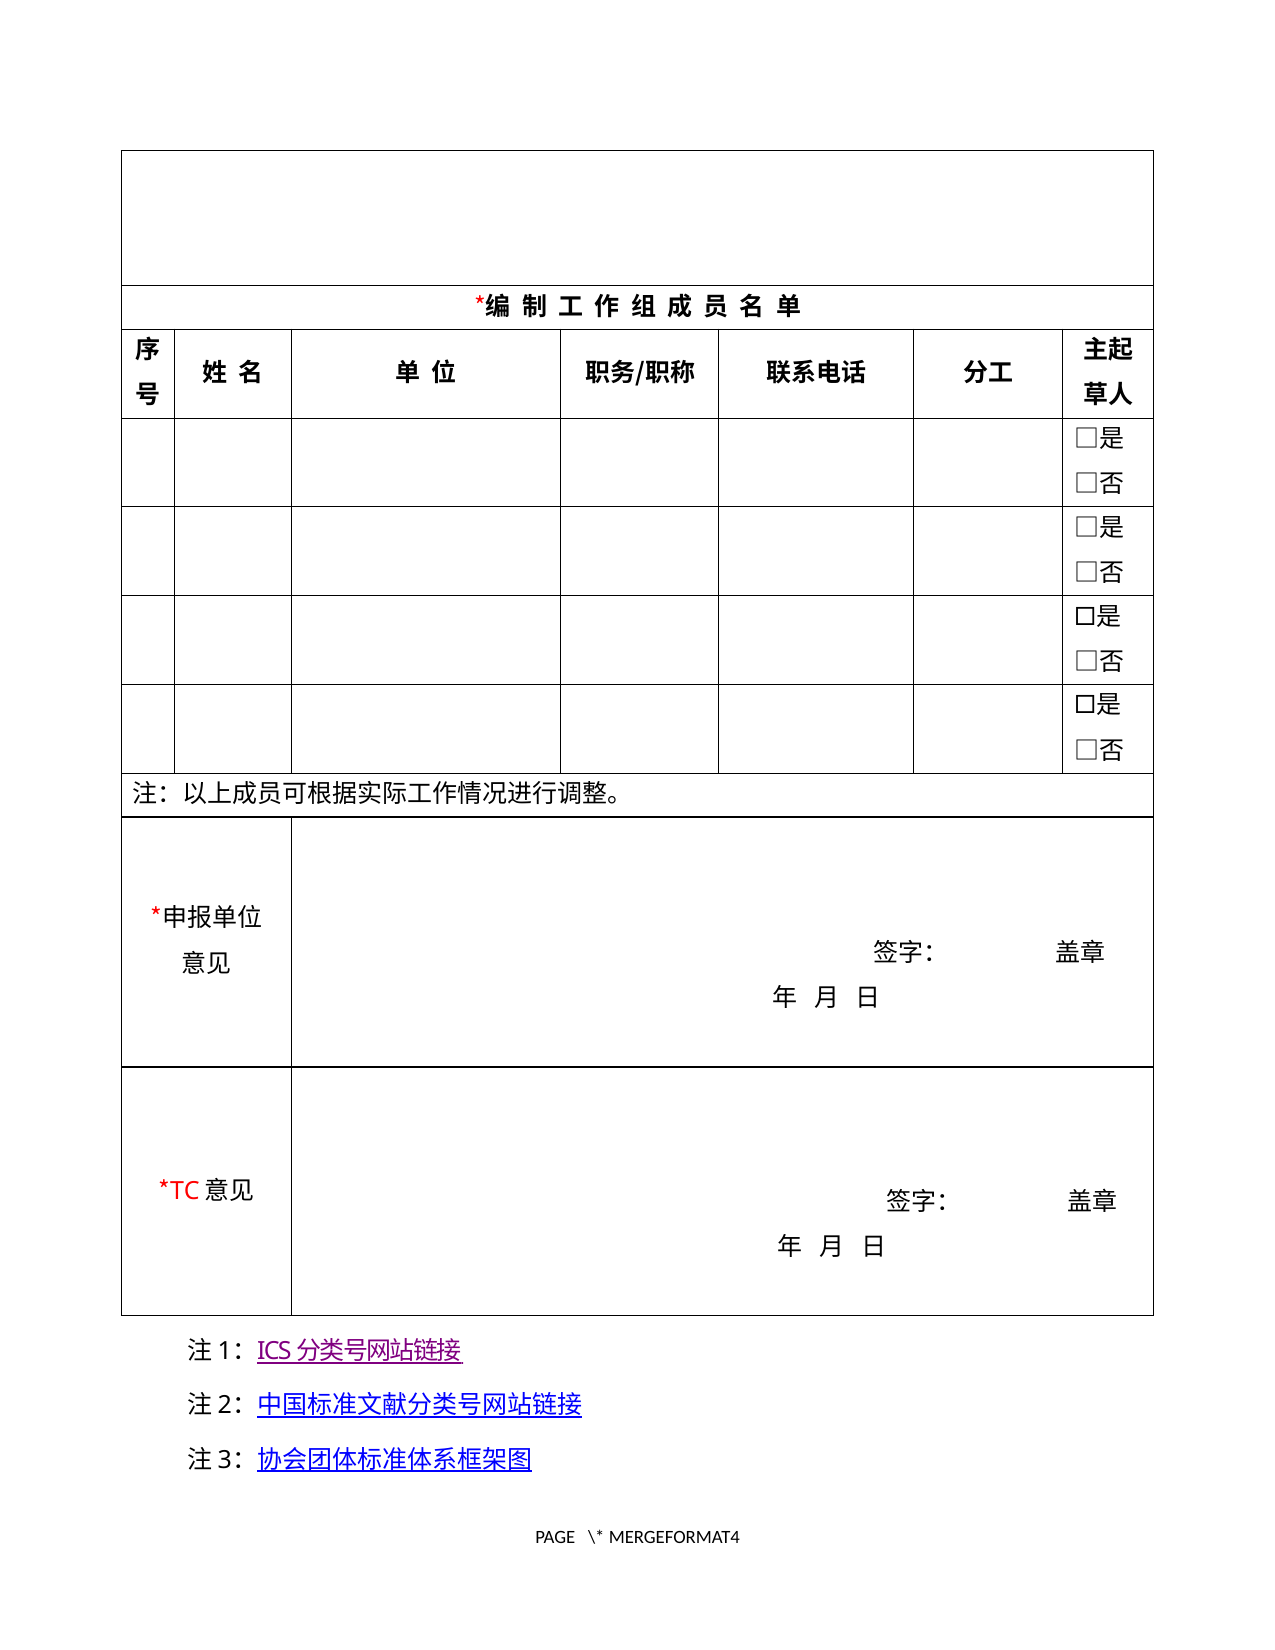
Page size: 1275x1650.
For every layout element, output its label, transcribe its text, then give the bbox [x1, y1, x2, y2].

text 注2：中国标准文献分类号网站链接 [187, 1371, 1087, 1425]
table_cell 签字： 盖章 年 月 日 [292, 1068, 1153, 1315]
table_cell *TC意见 [122, 1068, 291, 1315]
table_cell [561, 596, 718, 684]
table_cell 序号 [122, 330, 174, 417]
table_cell [914, 507, 1062, 595]
table_cell [914, 419, 1062, 506]
table_cell 联系电话 [719, 330, 913, 417]
table_cell [122, 419, 174, 506]
table_cell [561, 685, 718, 773]
table_cell [292, 419, 560, 506]
table_cell [175, 419, 291, 506]
table_cell [719, 685, 913, 773]
table_cell [561, 507, 718, 595]
table_cell 主起草人 [1063, 330, 1153, 417]
table_cell 签字： 盖章 年 月 日 [292, 818, 1153, 1066]
table_cell □是 □否 [1063, 507, 1153, 595]
table_cell 职务/职称 [561, 330, 718, 417]
table_cell *申报单位 意见 [122, 818, 291, 1066]
table_cell [719, 596, 913, 684]
table_cell [292, 507, 560, 595]
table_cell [122, 151, 1153, 285]
table_cell [719, 419, 913, 506]
table_cell [914, 596, 1062, 684]
table_cell 分工 [914, 330, 1062, 417]
table_cell [914, 685, 1062, 773]
table_cell [292, 596, 560, 684]
table_cell [122, 596, 174, 684]
table_cell [122, 685, 174, 773]
table_cell □是 □否 [1063, 419, 1153, 506]
table_cell [175, 507, 291, 595]
table_cell [175, 596, 291, 684]
table_cell [292, 685, 560, 773]
text 注1：ICS分类号网站链接 [187, 1316, 1087, 1371]
table_cell [122, 507, 174, 595]
table_cell 单 位 [292, 330, 560, 417]
text 注3：协会团体标准体系框架图 [187, 1425, 1087, 1479]
table_cell 注：以上成员可根据实际工作情况进行调整。 [122, 774, 1153, 816]
table_cell [175, 685, 291, 773]
table_cell 姓 名 [175, 330, 291, 417]
table_cell [719, 507, 913, 595]
table_cell [561, 419, 718, 506]
table_cell 是 □否 [1063, 596, 1153, 684]
table_cell *编 制 工 作 组 成 员 名 单 [122, 286, 1153, 328]
table_cell 是 □否 [1063, 685, 1153, 773]
